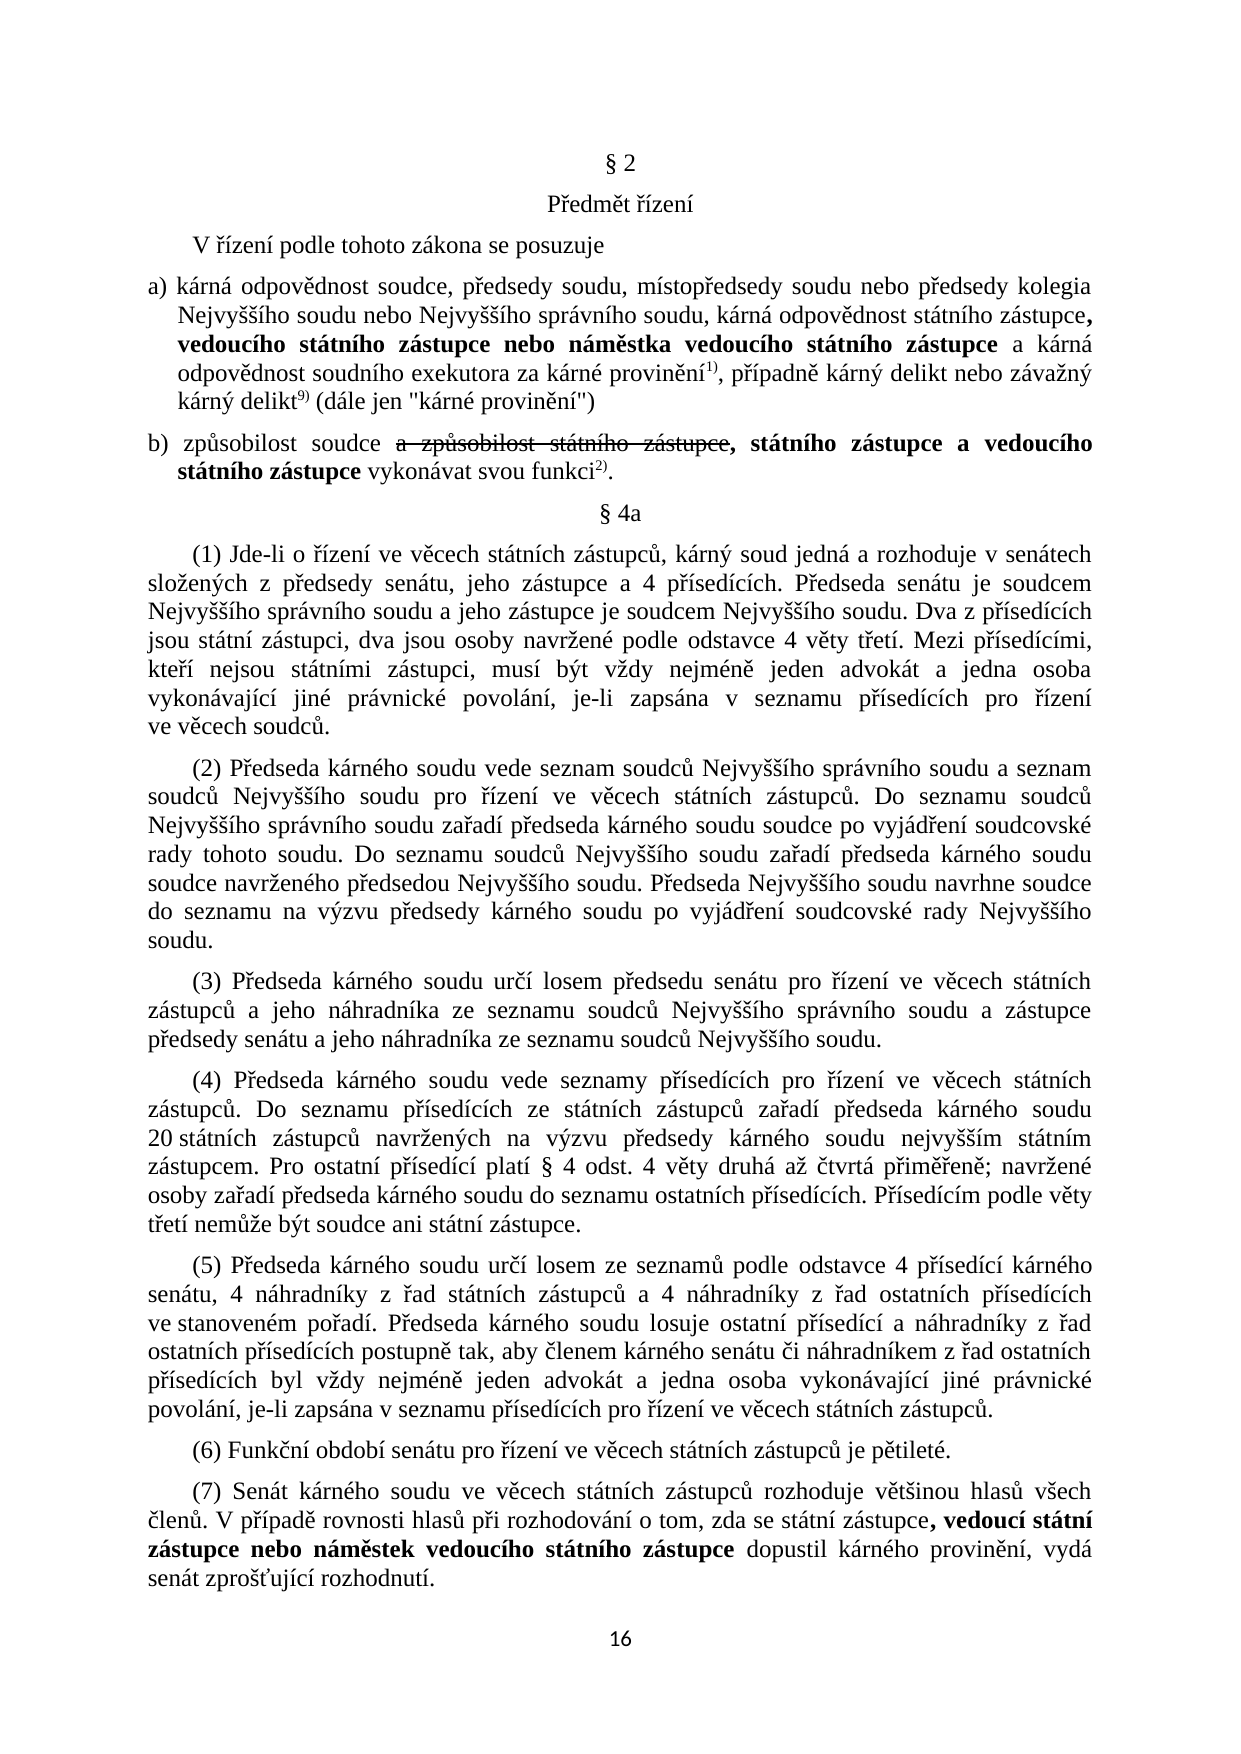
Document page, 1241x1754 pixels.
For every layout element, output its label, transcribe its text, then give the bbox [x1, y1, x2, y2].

text (6) Funkční období senátu pro řízení ve věcech státních zástupců je pětileté. [148, 1435, 1093, 1464]
text (5) Předseda kárného soudu určí losem ze seznamů podle odstavce 4 přísedící kárného senátu, 4 náhradníky z řad státních zástupců a 4 náhradníky z řad ostatních přísedících ve stanoveném pořadí. Předseda kárného soudu losuje ostatní přísedící a náhradníky z řad ostatních přísedících postupně tak, aby členem kárného senátu či náhradníkem z řad ostatních přísedících byl vždy nejméně jeden advokát a jedna osoba vykonávající jiné právnické povolání, je-li zapsána v seznamu přísedících pro řízení ve věcech státních zástupců. [148, 1250, 1093, 1423]
text § 4a [148, 498, 1093, 526]
text (4) Předseda kárného soudu vede seznamy přísedících pro řízení ve věcech státních zástupců. Do seznamu přísedících ze státních zástupců zařadí předseda kárného soudu 20 státních zástupců navržených na výzvu předsedy kárného soudu nejvyšším státním zástupcem. Pro ostatní přísedící platí § 4 odst. 4 věty druhá až čtvrtá přiměřeně; navržené osoby zařadí předseda kárného soudu do seznamu ostatních přísedících. Přísedícím podle věty třetí nemůže být soudce ani státní zástupce. [148, 1065, 1093, 1238]
text (2) Předseda kárného soudu vede seznam soudců Nejvyššího správního soudu a seznam soudců Nejvyššího soudu pro řízení ve věcech státních zástupců. Do seznamu soudců Nejvyššího správního soudu zařadí předseda kárného soudu soudce po vyjádření soudcovské rady tohoto soudu. Do seznamu soudců Nejvyššího soudu zařadí předseda kárného soudu soudce navrženého předsedou Nejvyššího soudu. Předseda Nejvyššího soudu navrhne soudce do seznamu na výzvu předsedy kárného soudu po vyjádření soudcovské rady Nejvyššího soudu. [148, 753, 1093, 954]
text § 2 [148, 148, 1093, 176]
text b) způsobilost soudce a způsobilost státního zástupce, státního zástupce a vedoucího státního zástupce vykonávat svou funkci2). [148, 428, 1093, 485]
text (1) Jde-li o řízení ve věcech státních zástupců, kárný soud jedná a rozhoduje v senátech složených z předsedy senátu, jeho zástupce a 4 přísedících. Předseda senátu je soudcem Nejvyššího správního soudu a jeho zástupce je soudcem Nejvyššího soudu. Dva z přísedících jsou státní zástupci, dva jsou osoby navržené podle odstavce 4 věty třetí. Mezi přísedícími, kteří nejsou státními zástupci, musí být vždy nejméně jeden advokát a jedna osoba vykonávající jiné právnické povolání, je-li zapsána v seznamu přísedících pro řízení ve věcech soudců. [148, 539, 1093, 740]
text V řízení podle tohoto zákona se posuzuje [148, 230, 1093, 259]
text a) kárná odpovědnost soudce, předsedy soudu, místopředsedy soudu nebo předsedy kolegia Nejvyššího soudu nebo Nejvyššího správního soudu, kárná odpovědnost státního zástupce, vedoucího státního zástupce nebo náměstka vedoucího státního zástupce a kárná odpovědnost soudního exekutora za kárné provinění1), případně kárný delikt nebo závažný kárný delikt9) (dále jen "kárné provinění") [148, 271, 1093, 415]
text (7) Senát kárného soudu ve věcech státních zástupců rozhoduje většinou hlasů všech členů. V případě rovnosti hlasů při rozhodování o tom, zda se státní zástupce, vedoucí státní zástupce nebo náměstek vedoucího státního zástupce dopustil kárného provinění, vydá senát zprošťující rozhodnutí. [148, 1476, 1093, 1591]
text (3) Předseda kárného soudu určí losem předsedu senátu pro řízení ve věcech státních zástupců a jeho náhradníka ze seznamu soudců Nejvyššího správního soudu a zástupce předsedy senátu a jeho náhradníka ze seznamu soudců Nejvyššího soudu. [148, 966, 1093, 1053]
text Předmět řízení [148, 189, 1093, 218]
